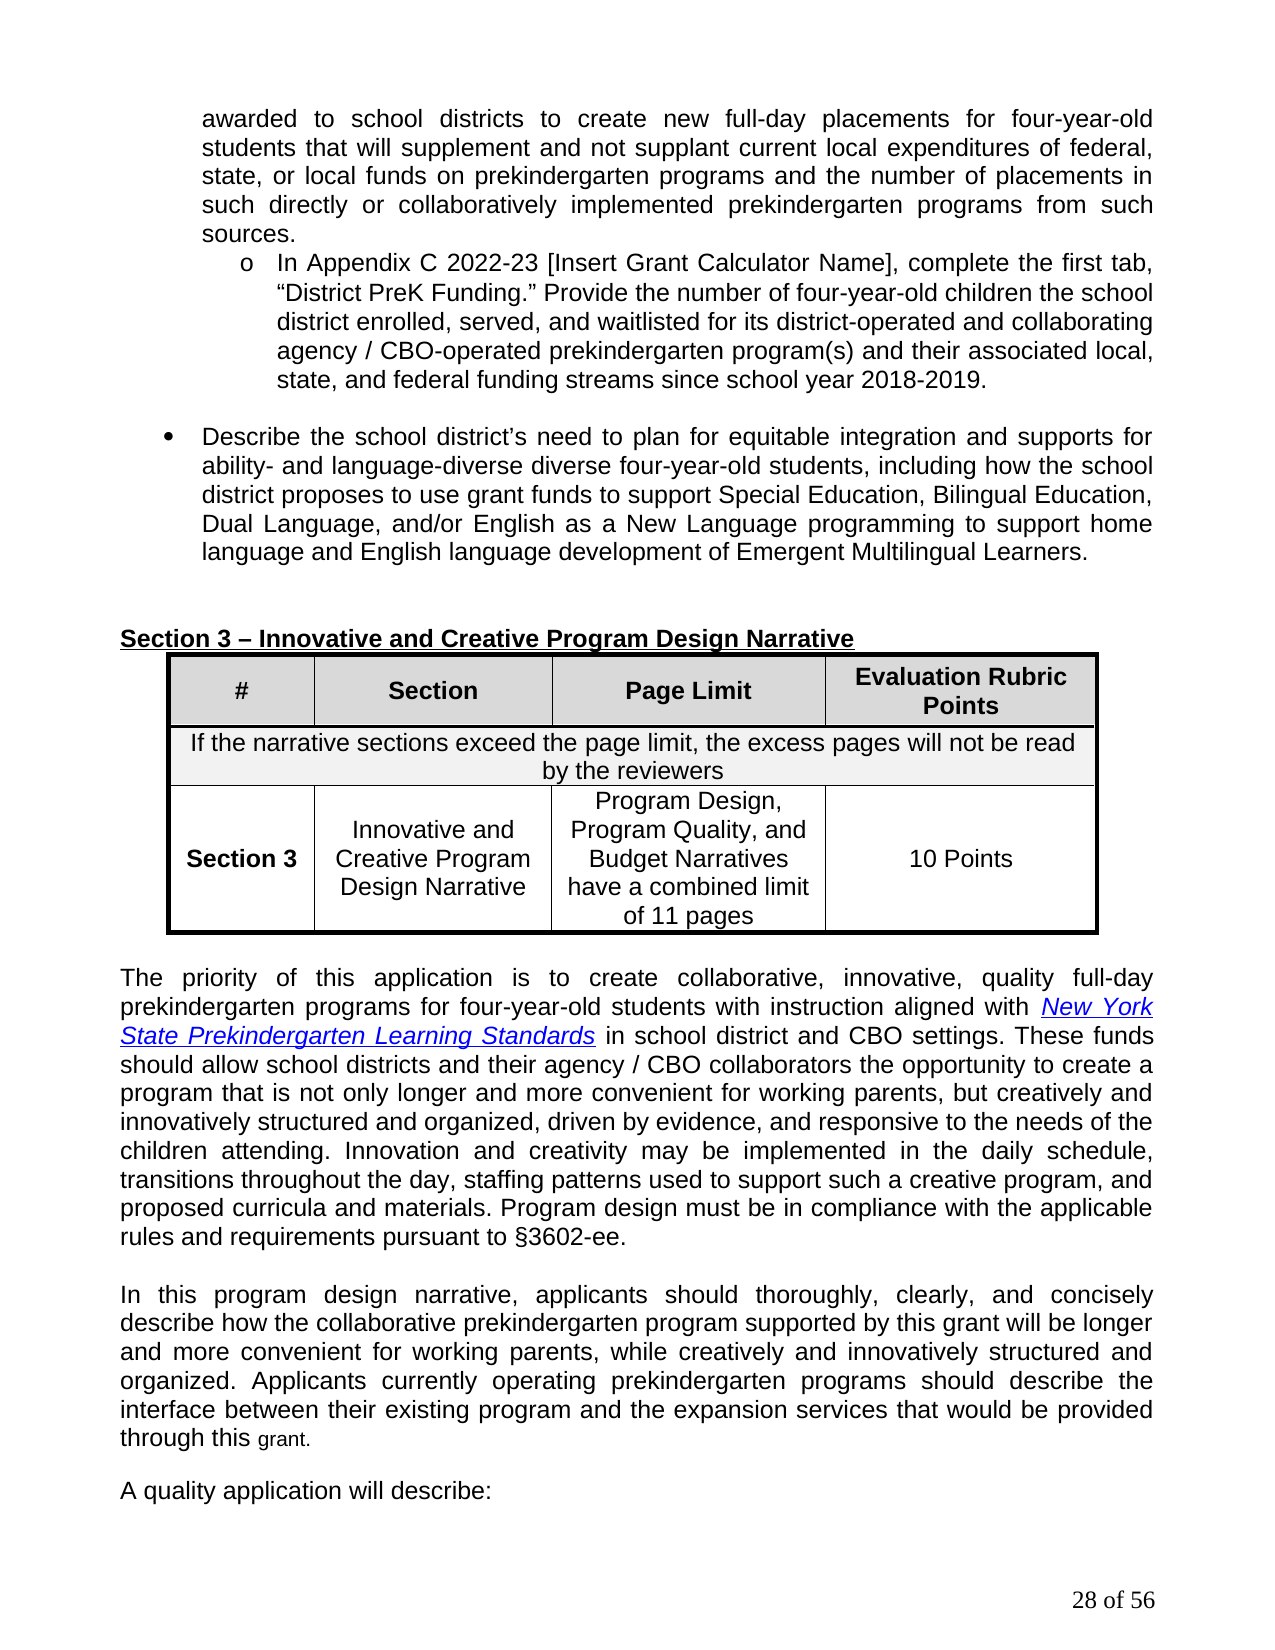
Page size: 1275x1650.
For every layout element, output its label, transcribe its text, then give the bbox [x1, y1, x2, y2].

table_cell Innovative and Creative Program Design Narrative [315, 786, 551, 930]
subtitle Section 3 – Innovative and Creative Program Design Narrative [120, 623, 1155, 652]
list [164, 104, 1155, 247]
table_header Evaluation Rubric Points [826, 657, 1095, 724]
table_cell 10 Points [826, 785, 1095, 930]
table_cell Program Design, Program Quality, and Budget Narratives have a combined limit of 11 pages [552, 786, 825, 930]
text In this program design narrative, applicants should thoroughly, clearly, and concisely describe how the collaborative prekindergarten program supported by this grant will be longer and more convenient for working parents, while creatively and innovatively structured and organized. Applicants currently operating prekindergarten programs should describe the interface between their existing program and the expansion services that would be provided through this grant. [120, 1279, 1155, 1452]
list Describe the school district’s need to plan for equitable integration and supports for ability- and language-diverse diverse four-year-old students, including how the school district proposes to use grant funds to support Special Education, Bilingual Education, Dual Language, and/or English as a New Language programming to support home language and English language development of Emergent Multilingual Learners. [164, 422, 1155, 566]
table_header Page Limit [553, 657, 825, 724]
table_cell Section 3 [171, 786, 314, 930]
text The priority of this application is to create collaborative, innovative, quality full-day prekindergarten programs for four-year-old students with instruction aligned with New York State Prekindergarten Learning Standards in school district and CBO settings. These funds should allow school districts and their agency / CBO collaborators the opportunity to create a program that is not only longer and more convenient for working parents, but creatively and innovatively structured and organized, driven by evidence, and responsive to the needs of the children attending. Innovation and creativity may be implemented in the daily schedule, transitions throughout the day, staffing patterns used to support such a creative program, and proposed curricula and materials. Program design must be in compliance with the applicable rules and requirements pursuant to §3602-ee. [120, 963, 1155, 1251]
table_header # [171, 657, 314, 724]
table_header Section [315, 657, 552, 724]
table_cell If the narrative sections exceed the page limit, the excess pages will not be read by the reviewers [171, 725, 1095, 785]
list In Appendix C 2022-23 [Insert Grant Calculator Name], complete the first tab, “District PreK Funding.” Provide the number of four-year-old children the school district enrolled, served, and waitlisted for its district-operated and collaborating agency / CBO-operated prekindergarten program(s) and their associated local, state, and federal funding streams since school year 2018-2019. [239, 247, 1155, 393]
text A quality application will describe: [120, 1476, 1155, 1505]
